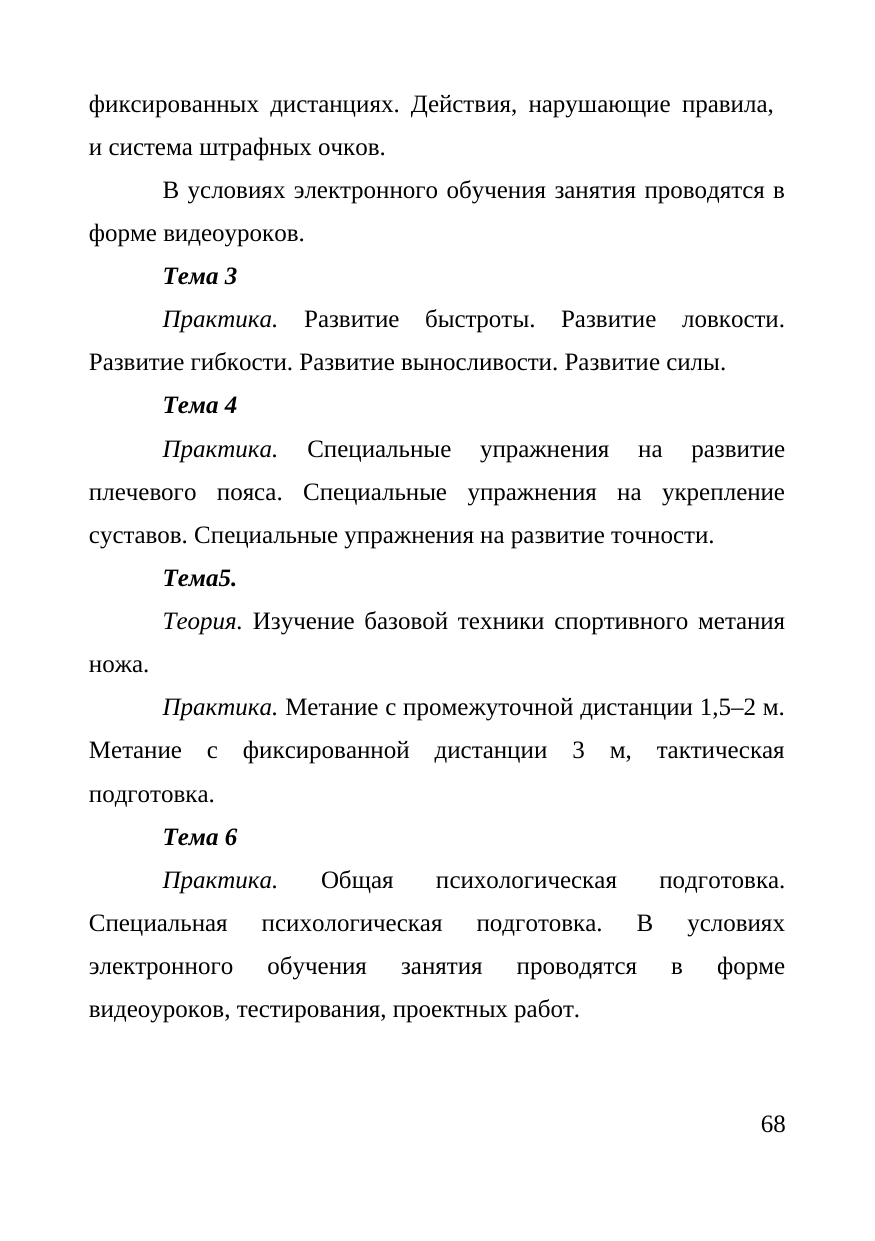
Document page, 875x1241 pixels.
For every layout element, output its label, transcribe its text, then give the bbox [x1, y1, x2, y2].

text Тема 4 [89, 391, 785, 419]
text Практика. Специальные упражнения на развитие плечевого пояса. Специальные упражнения на укрепление суставов. Специальные упражнения на развитие точности. [89, 434, 785, 549]
text Практика. Метание с промежуточной дистанции 1,5–2 м. Метание с фиксированной дистанции 3 м, тактическая подготовка. [89, 692, 785, 807]
text Теория. Изучение базовой техники спортивного метания ножа. [89, 606, 785, 678]
text В условиях электронного обучения занятия проводятся в форме видеоуроков. [89, 175, 785, 247]
text Практика. Развитие быстроты. Развитие ловкости. Развитие гибкости. Развитие выносливости. Развитие силы. [89, 304, 785, 376]
text Тема 6 [89, 822, 785, 851]
text Практика. Общая психологическая подготовка. Специальная психологическая подготовка. В условиях электронного обучения занятия проводятся в форме видеоуроков, тестирования, проектных работ. [89, 865, 785, 1023]
text Тема5. [89, 563, 785, 592]
text Тема 3 [89, 261, 785, 290]
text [89, 89, 785, 161]
